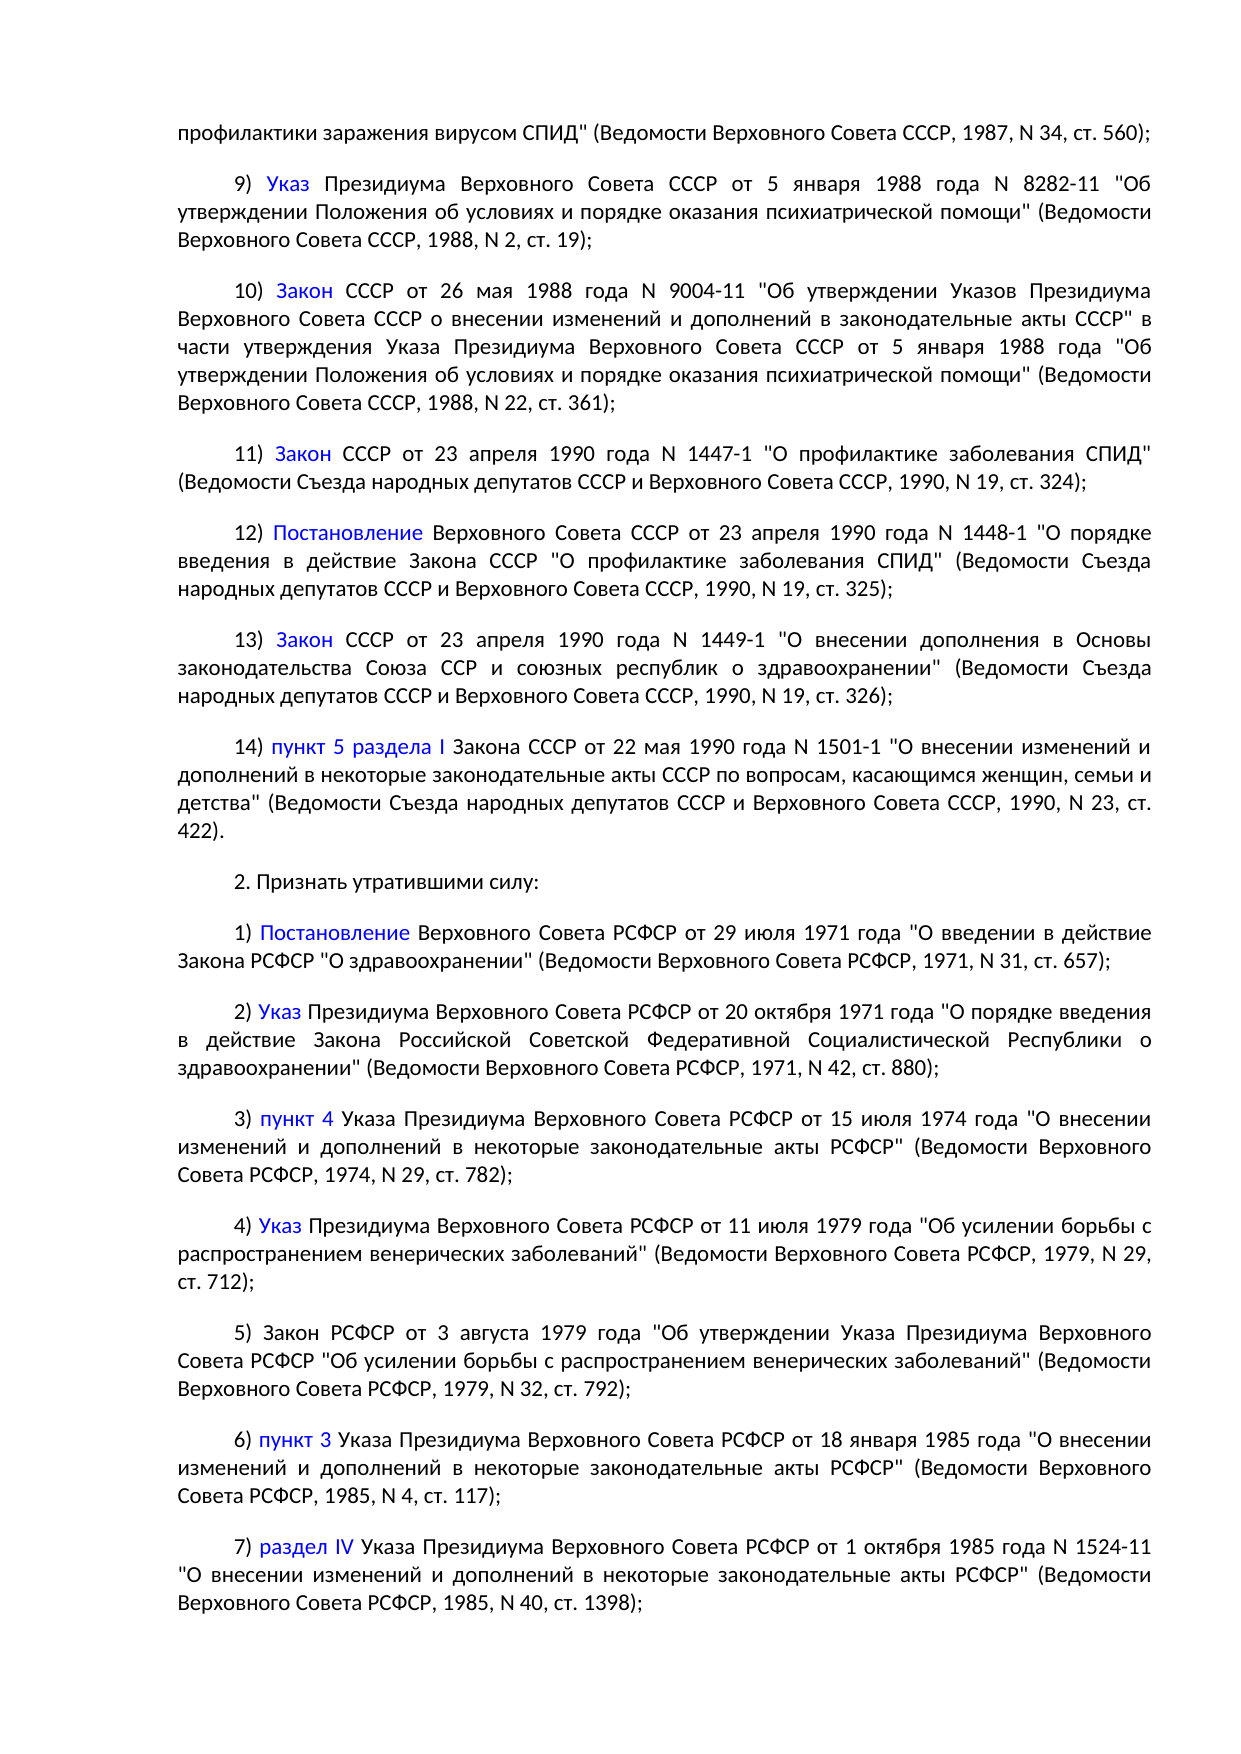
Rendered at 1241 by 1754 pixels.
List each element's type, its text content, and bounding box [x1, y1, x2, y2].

text 5) Закон РСФСР от 3 августа 1979 года "Об утверждении Указа Президиума Верховного Совета РСФСР "Об усилении борьбы с распространением венерических заболеваний" (Ведомости Верховного Совета РСФСР, 1979, N 32, ст. 792); [177, 1318, 1152, 1402]
text 14) пункт 5 раздела I Закона СССР от 22 мая 1990 года N 1501-1 "О внесении изменений и дополнений в некоторые законодательные акты СССР по вопросам, касающимся женщин, семьи и детства" (Ведомости Съезда народных депутатов СССР и Верховного Совета СССР, 1990, N 23, ст. 422). [177, 732, 1152, 844]
text 2) Указ Президиума Верховного Совета РСФСР от 20 октября 1971 года "О порядке введения в действие Закона Российской Советской Федеративной Социалистической Республики о здравоохранении" (Ведомости Верховного Совета РСФСР, 1971, N 42, ст. 880); [177, 997, 1152, 1081]
text 9) Указ Президиума Верховного Совета СССР от 5 января 1988 года N 8282-11 "Об утверждении Положения об условиях и порядке оказания психиатрической помощи" (Ведомости Верховного Совета СССР, 1988, N 2, ст. 19); [177, 169, 1152, 253]
text 1) Постановление Верховного Совета РСФСР от 29 июля 1971 года "О введении в действие Закона РСФСР "О здравоохранении" (Ведомости Верховного Совета РСФСР, 1971, N 31, ст. 657); [177, 918, 1152, 974]
text 4) Указ Президиума Верховного Совета РСФСР от 11 июля 1979 года "Об усилении борьбы с распространением венерических заболеваний" (Ведомости Верховного Совета РСФСР, 1979, N 29, ст. 712); [177, 1211, 1152, 1295]
text 2. Признать утратившими силу: [177, 867, 1152, 895]
text 11) Закон СССР от 23 апреля 1990 года N 1447-1 "О профилактике заболевания СПИД" (Ведомости Съезда народных депутатов СССР и Верховного Совета СССР, 1990, N 19, ст. 324); [177, 439, 1152, 495]
text 10) Закон СССР от 26 мая 1988 года N 9004-11 "Об утверждении Указов Президиума Верховного Совета СССР о внесении изменений и дополнений в законодательные акты СССР" в части утверждения Указа Президиума Верховного Совета СССР от 5 января 1988 года "Об утверждении Положения об условиях и порядке оказания психиатрической помощи" (Ведомости Верховного Совета СССР, 1988, N 22, ст. 361); [177, 276, 1152, 416]
text 7) раздел IV Указа Президиума Верховного Совета РСФСР от 1 октября 1985 года N 1524-11 "О внесении изменений и дополнений в некоторые законодательные акты РСФСР" (Ведомости Верховного Совета РСФСР, 1985, N 40, ст. 1398); [177, 1532, 1152, 1616]
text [177, 118, 1152, 146]
text 6) пункт 3 Указа Президиума Верховного Совета РСФСР от 18 января 1985 года "О внесении изменений и дополнений в некоторые законодательные акты РСФСР" (Ведомости Верховного Совета РСФСР, 1985, N 4, ст. 117); [177, 1425, 1152, 1509]
text 3) пункт 4 Указа Президиума Верховного Совета РСФСР от 15 июля 1974 года "О внесении изменений и дополнений в некоторые законодательные акты РСФСР" (Ведомости Верховного Совета РСФСР, 1974, N 29, ст. 782); [177, 1104, 1152, 1188]
text 13) Закон СССР от 23 апреля 1990 года N 1449-1 "О внесении дополнения в Основы законодательства Союза ССР и союзных республик о здравоохранении" (Ведомости Съезда народных депутатов СССР и Верховного Совета СССР, 1990, N 19, ст. 326); [177, 625, 1152, 709]
text 12) Постановление Верховного Совета СССР от 23 апреля 1990 года N 1448-1 "О порядке введения в действие Закона СССР "О профилактике заболевания СПИД" (Ведомости Съезда народных депутатов СССР и Верховного Совета СССР, 1990, N 19, ст. 325); [177, 518, 1152, 602]
